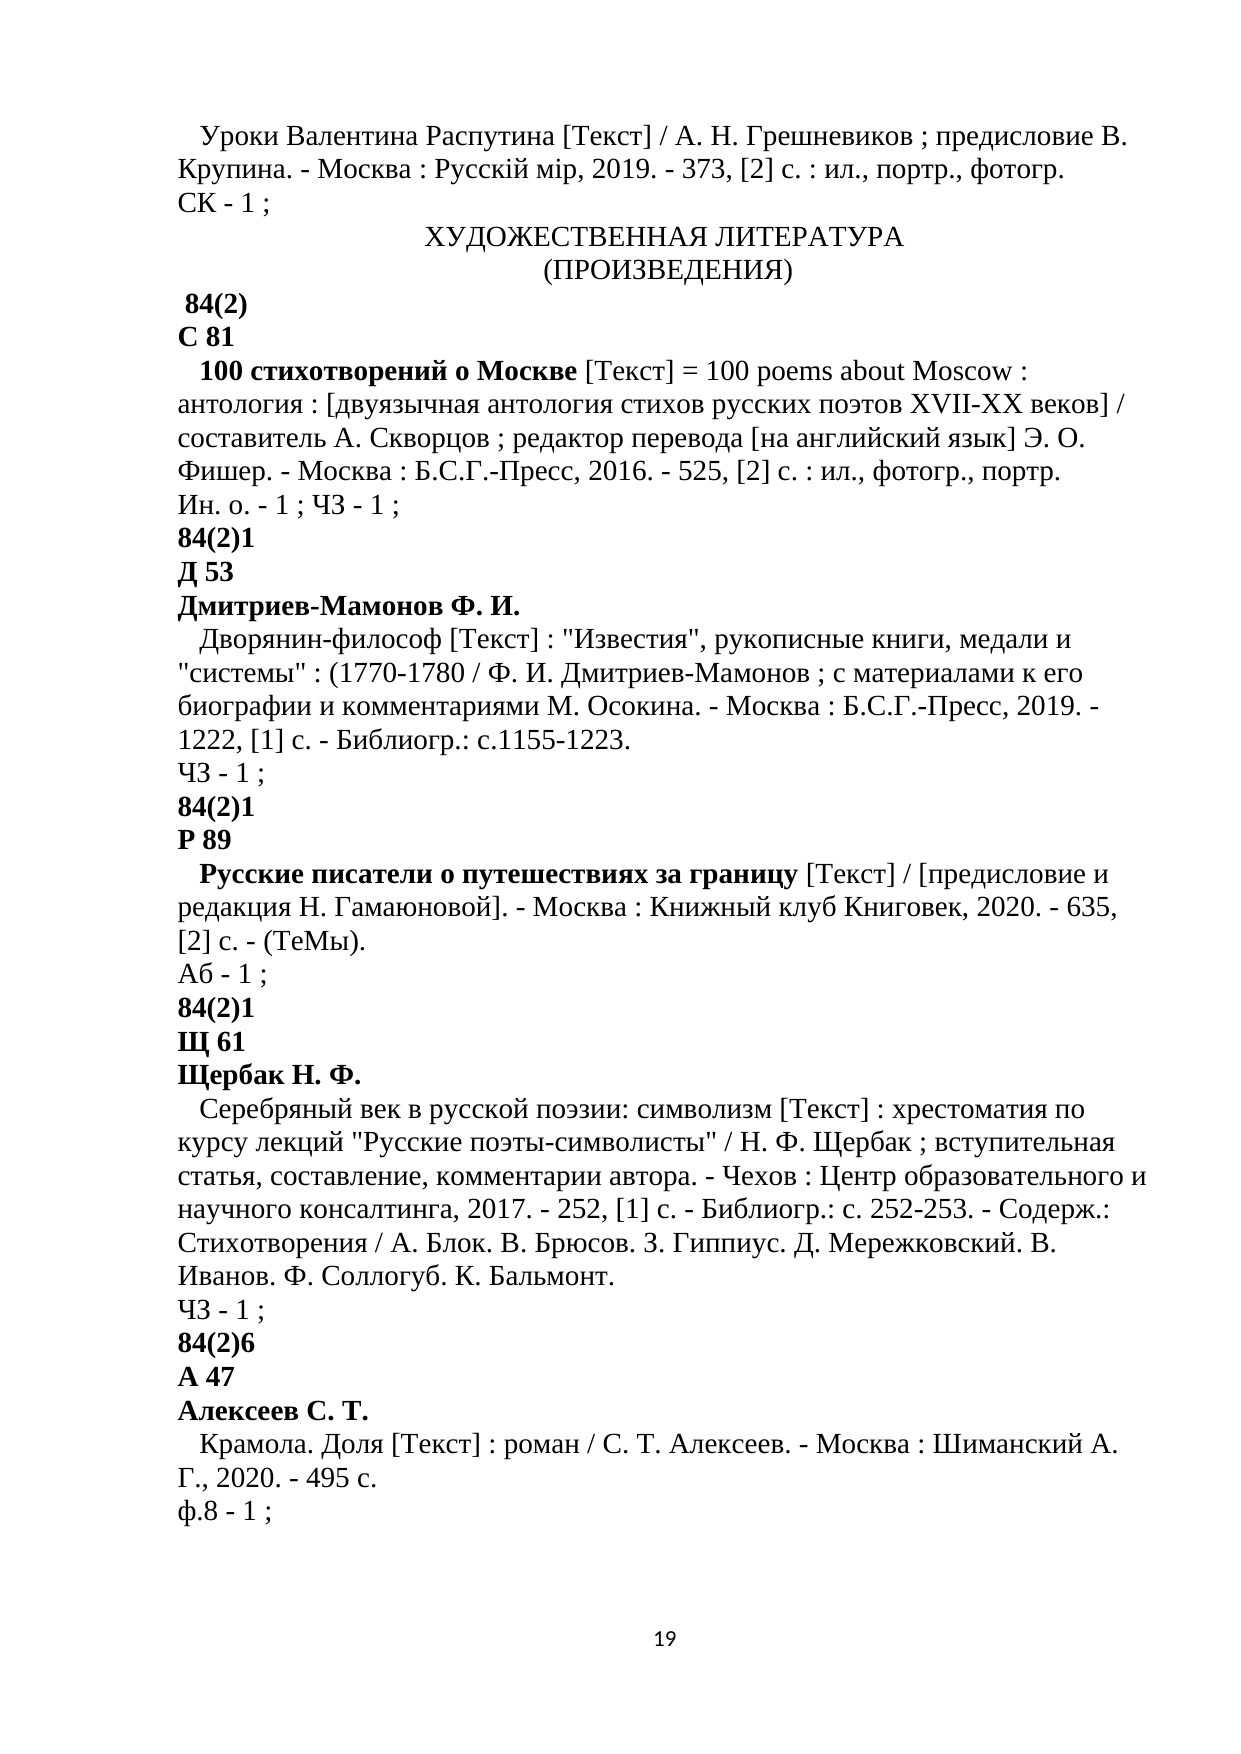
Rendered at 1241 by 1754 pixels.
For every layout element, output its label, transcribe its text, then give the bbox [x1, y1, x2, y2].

text 84(2)1 Р 89 Русские писатели о путешествиях за границу [Текст] / [предисловие и редакция Н. Гамаюновой]. - Москва : Книжный клуб Книговек, 2020. - 635, [2] с. - (ТеМы). [177, 789, 1152, 957]
text ЧЗ - 1 ; [177, 1292, 1152, 1326]
text СК - 1 ; [177, 185, 1152, 219]
text ЧЗ - 1 ; [177, 755, 1152, 789]
text (ПРОИЗВЕДЕНИЯ) [177, 252, 1152, 286]
text 84(2)6 А 47 Алексеев С. Т. Крамола. Доля [Текст] : роман / С. Т. Алексеев. - Москва : Шиманский А. Г., 2020. - 495 с. [177, 1326, 1152, 1493]
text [177, 118, 1152, 185]
text 84(2)1 Д 53 Дмитриев-Мамонов Ф. И. Дворянин-философ [Текст] : "Известия", рукописные книги, медали и "системы" : (1770-1780 / Ф. И. Дмитриев-Мамонов ; с материалами к его биографии и комментариями М. Осокина. - Москва : Б.С.Г.-Пресс, 2019. - 1222, [1] с. - Библиогр.: с.1155-1223. [177, 521, 1152, 755]
text Аб - 1 ; [177, 957, 1152, 990]
text 84(2)1 Щ 61 Щербак Н. Ф. Серебряный век в русской поэзии: символизм [Текст] : хрестоматия по курсу лекций "Русские поэты-символисты" / Н. Ф. Щербак ; вступительная статья, составление, комментарии автора. - Чехов : Центр образовательного и научного консалтинга, 2017. - 252, [1] с. - Библиогр.: с. 252-253. - Содерж.: Стихотворения / А. Блок. В. Брюсов. З. Гиппиус. Д. Мережковский. В. Иванов. Ф. Соллогуб. К. Бальмонт. [177, 990, 1152, 1292]
text ХУДОЖЕСТВЕННАЯ ЛИТЕРАТУРА [177, 219, 1152, 252]
text Ин. о. - 1 ; ЧЗ - 1 ; [177, 487, 1152, 521]
text 84(2) С 81 100 стихотворений о Москве [Текст] = 100 poems about Moscow : антология : [двуязычная антология стихов русских поэтов XVII-XX веков] / составитель А. Скворцов ; редактор перевода [на английский язык] Э. О. Фишер. - Москва : Б.С.Г.-Пресс, 2016. - 525, [2] с. : ил., фотогр., портр. [177, 286, 1152, 487]
text ф.8 - 1 ; [177, 1493, 1152, 1527]
